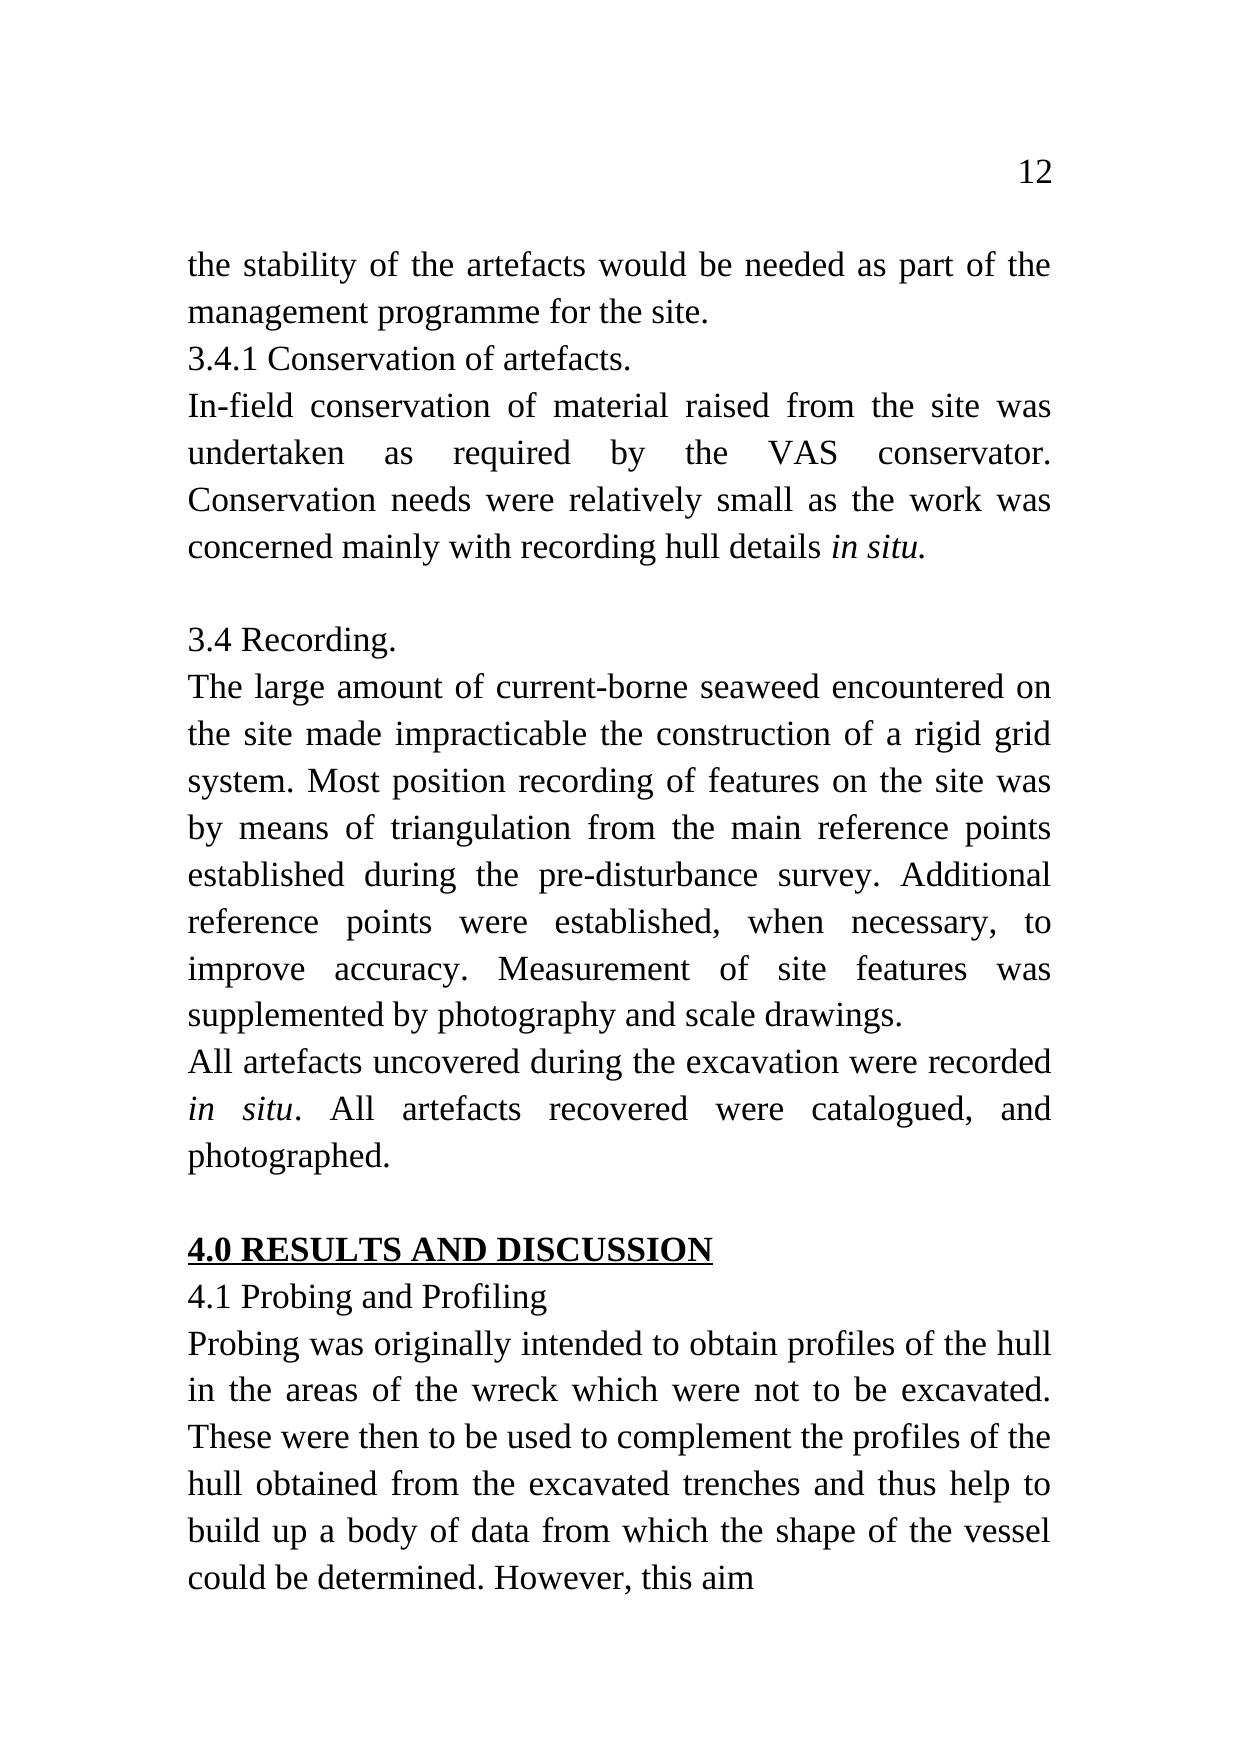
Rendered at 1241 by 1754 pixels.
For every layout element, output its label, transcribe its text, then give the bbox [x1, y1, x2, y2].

text 3.4.1 Conservation of artefacts. [187, 337, 1053, 378]
text Probing was originally intended to obtain profiles of the hull in the areas of the wreck which were not to be excavated. These were then to be used to complement the profiles of the hull obtained from the excavated trenches and thus help to build up a body of data from which the shape of the vessel could be determined. However, this aim [187, 1322, 1053, 1597]
text 3.4 Recording. [187, 619, 1053, 659]
text 12 [187, 150, 1053, 191]
text 4.0 RESULTS AND DISCUSSION [187, 1228, 1053, 1269]
text The large amount of current-borne seaweed encountered on the site made impracticable the construction of a rigid grid system. Most position recording of features on the site was by means of triangulation from the main reference points established during the pre-disturbance survey. Additional reference points were established, when necessary, to improve accuracy. Measurement of site features was supplemented by photography and scale drawings. [187, 666, 1053, 1034]
text the stability of the artefacts would be needed as part of the management programme for the site. [187, 244, 1053, 331]
text In-field conservation of material raised from the site was undertaken as required by the VAS conservator. Conservation needs were relatively small as the work was concerned mainly with recording hull details in situ. [187, 384, 1053, 566]
text All artefacts uncovered during the excavation were recorded in situ. All artefacts recovered were catalogued, and photographed. [187, 1041, 1053, 1175]
text 4.1 Probing and Profiling [187, 1275, 1053, 1316]
